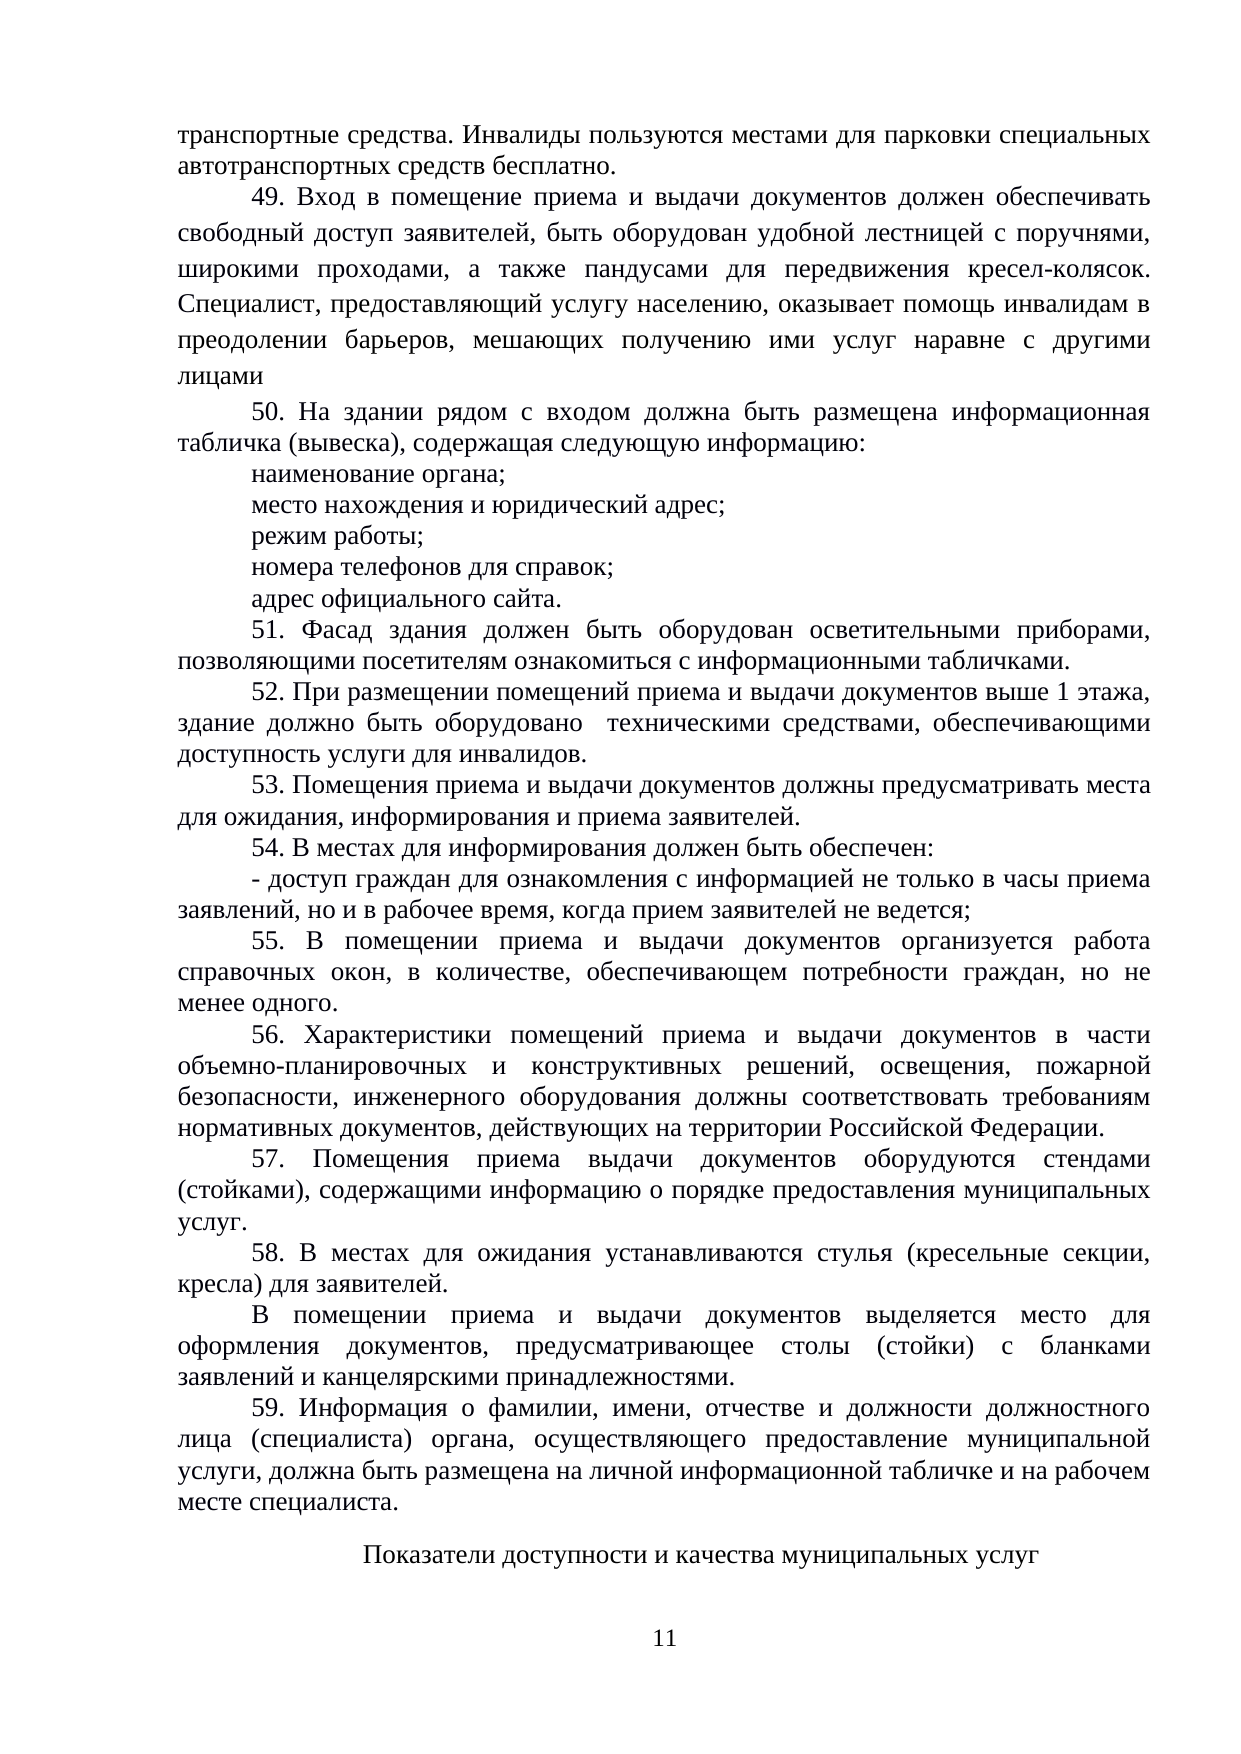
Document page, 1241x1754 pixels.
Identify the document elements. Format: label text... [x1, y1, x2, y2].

text адрес официального сайта. [177, 582, 1152, 613]
text 59. Информация о фамилии, имени, отчестве и должности должностного лица (специалиста) органа, осуществляющего предоставление муниципальной услуги, должна быть размещена на личной информационной табличке и на рабочем месте специалиста. [177, 1391, 1152, 1516]
text 50. На здании рядом с входом должна быть размещена информационная табличка (вывеска), содержащая следующую информацию: [177, 395, 1152, 457]
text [177, 118, 1152, 180]
text режим работы; [177, 519, 1152, 551]
text 54. В местах для информирования должен быть обеспечен: [177, 831, 1152, 862]
text наименование органа; [177, 457, 1152, 488]
text 51. Фасад здания должен быть оборудован осветительными приборами, позволяющими посетителям ознакомиться с информационными табличками. [177, 613, 1152, 675]
text место нахождения и юридический адрес; [177, 488, 1152, 519]
text номера телефонов для справок; [177, 551, 1152, 582]
text 49. Вход в помещение приема и выдачи документов должен обеспечивать свободный доступ заявителей, быть оборудован удобной лестницей с поручнями, широкими проходами, а также пандусами для передвижения кресел-колясок. Специалист, предоставляющий услугу населению, оказывает помощь инвалидам в преодолении барьеров, мешающих получению ими услуг наравне с другими лицами [177, 180, 1152, 390]
text 58. В местах для ожидания устанавливаются стулья (кресельные секции, кресла) для заявителей. [177, 1236, 1152, 1298]
text - доступ граждан для ознакомления с информацией не только в часы приема заявлений, но и в рабочее время, когда прием заявителей не ведется; [177, 862, 1152, 924]
text В помещении приема и выдачи документов выделяется место для оформления документов, предусматривающее столы (стойки) с бланками заявлений и канцелярскими принадлежностями. [177, 1298, 1152, 1391]
text 57. Помещения приема выдачи документов оборудуются стендами (стойками), содержащими информацию о порядке предоставления муниципальных услуг. [177, 1142, 1152, 1236]
text 52. При размещении помещений приема и выдачи документов выше 1 этажа, здание должно быть оборудовано техническими средствами, обеспечивающими доступность услуги для инвалидов. [177, 675, 1152, 768]
text Показатели доступности и качества муниципальных услуг [177, 1538, 1152, 1569]
text 53. Помещения приема и выдачи документов должны предусматривать места для ожидания, информирования и приема заявителей. [177, 768, 1152, 831]
text 55. В помещении приема и выдачи документов организуется работа справочных окон, в количестве, обеспечивающем потребности граждан, но не менее одного. [177, 924, 1152, 1018]
text 56. Характеристики помещений приема и выдачи документов в части объемно-планировочных и конструктивных решений, освещения, пожарной безопасности, инженерного оборудования должны соответствовать требованиям нормативных документов, действующих на территории Российской Федерации. [177, 1018, 1152, 1142]
